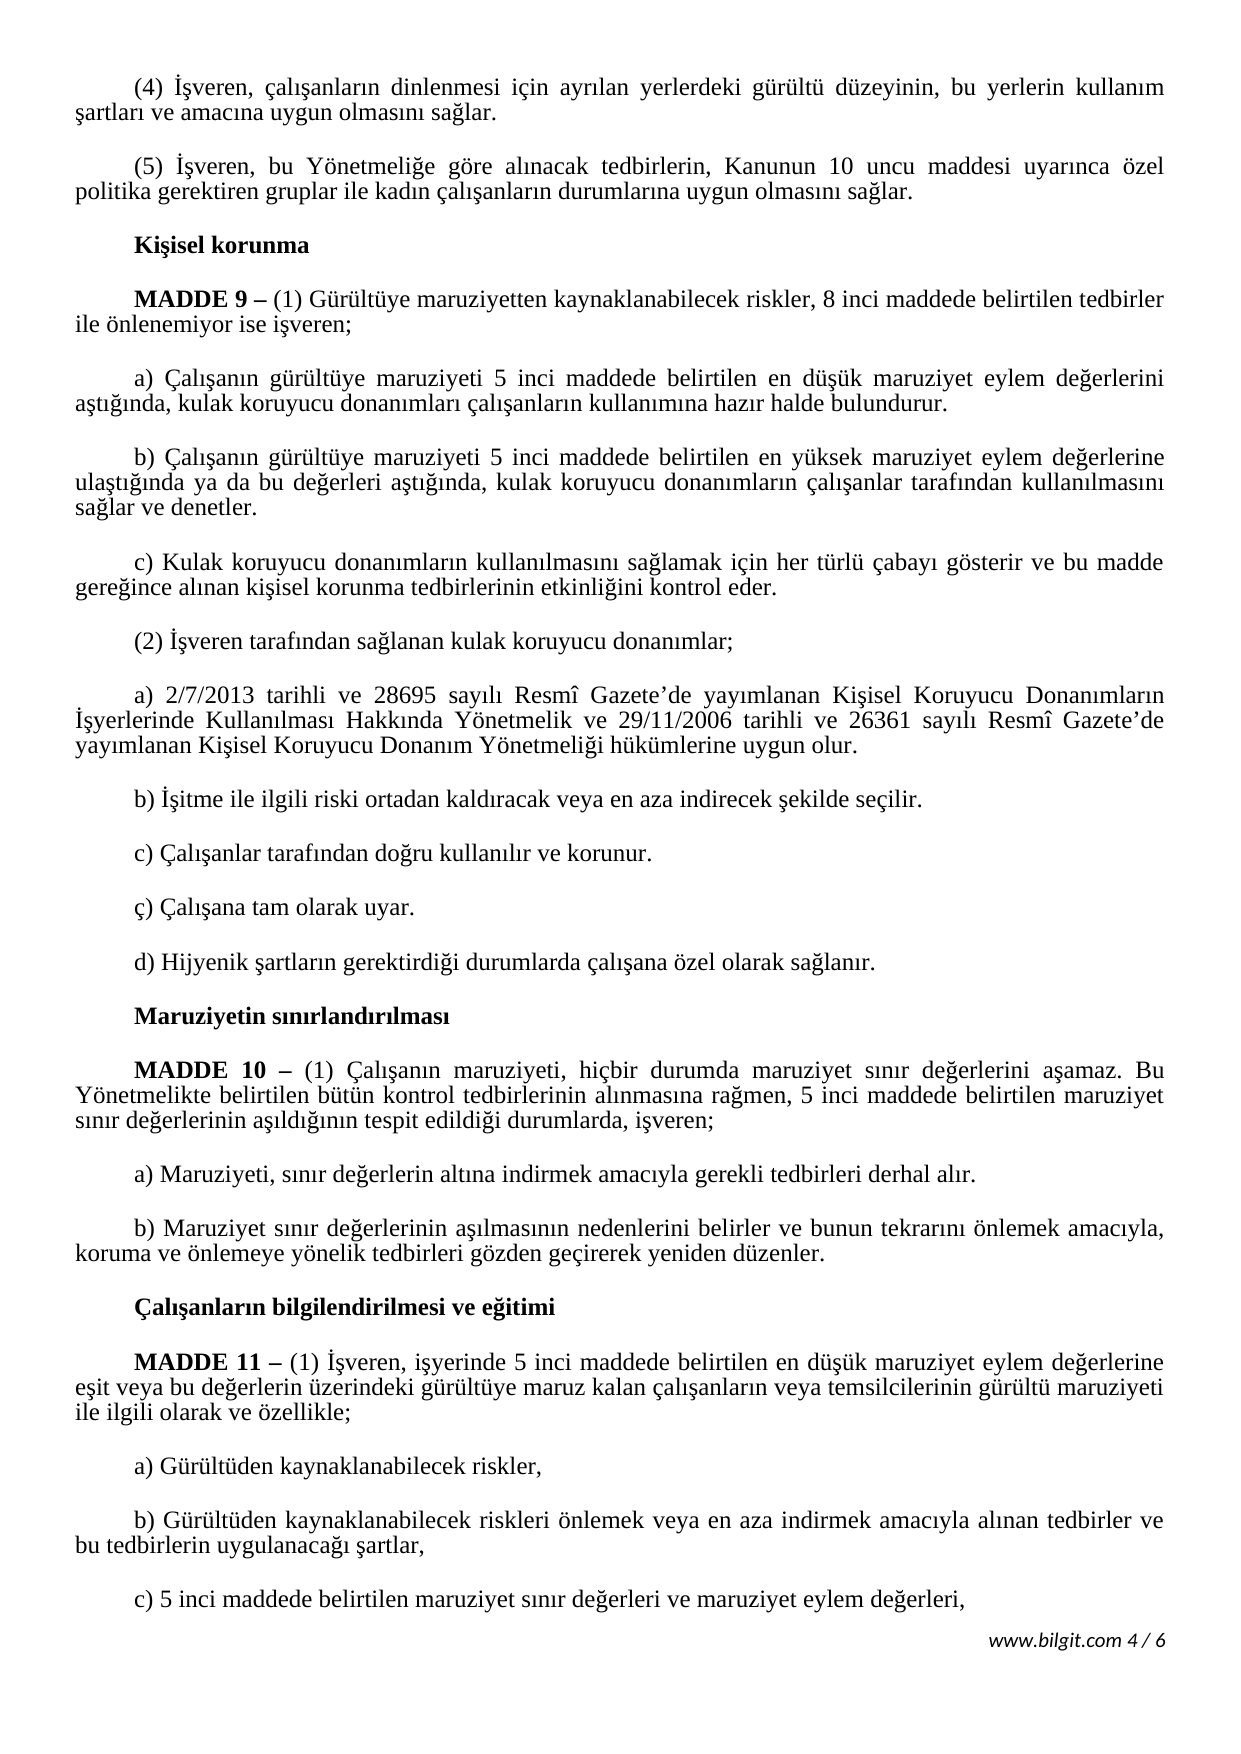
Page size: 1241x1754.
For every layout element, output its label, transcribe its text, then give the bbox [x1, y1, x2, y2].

text c) Kulak koruyucu donanımların kullanılmasını sağlamak için her türlü çabayı gösterir ve bu madde gereğince alınan kişisel korunma tedbirlerinin etkinliğini kontrol eder. [75, 550, 1165, 600]
text (2) İşveren tarafından sağlanan kulak koruyucu donanımlar; [75, 629, 1165, 654]
text Maruziyetin sınırlandırılması [75, 1004, 1165, 1029]
text (5) İşveren, bu Yönetmeliğe göre alınacak tedbirlerin, Kanunun 10 uncu maddesi uyarınca özel politika gerektiren gruplar ile kadın çalışanların durumlarına uygun olmasını sağlar. [75, 154, 1165, 204]
text b) Maruziyet sınır değerlerinin aşılmasının nedenlerini belirler ve bunun tekrarını önlemek amacıyla, koruma ve önlemeye yönelik tedbirleri gözden geçirerek yeniden düzenler. [75, 1217, 1165, 1267]
text d) Hijyenik şartların gerektirdiği durumlarda çalışana özel olarak sağlanır. [75, 950, 1165, 975]
text c) Çalışanlar tarafından doğru kullanılır ve korunur. [75, 842, 1165, 867]
text Çalışanların bilgilendirilmesi ve eğitimi [75, 1296, 1165, 1321]
text a) 2/7/2013 tarihli ve 28695 sayılı Resmî Gazete’de yayımlanan Kişisel Koruyucu Donanımların İşyerlerinde Kullanılması Hakkında Yönetmelik ve 29/11/2006 tarihli ve 26361 sayılı Resmî Gazete’de yayımlanan Kişisel Koruyucu Donanım Yönetmeliği hükümlerine uygun olur. [75, 683, 1165, 758]
text Kişisel korunma [75, 233, 1165, 258]
text a) Çalışanın gürültüye maruziyeti 5 inci maddede belirtilen en düşük maruziyet eylem değerlerini aştığında, kulak koruyucu donanımları çalışanların kullanımına hazır halde bulundurur. [75, 367, 1165, 417]
text b) Çalışanın gürültüye maruziyeti 5 inci maddede belirtilen en yüksek maruziyet eylem değerlerine ulaştığında ya da bu değerleri aştığında, kulak koruyucu donanımların çalışanlar tarafından kullanılmasını sağlar ve denetler. [75, 446, 1165, 521]
text c) 5 inci maddede belirtilen maruziyet sınır değerleri ve maruziyet eylem değerleri, [75, 1587, 1165, 1612]
text ç) Çalışana tam olarak uyar. [75, 896, 1165, 921]
text a) Gürültüden kaynaklanabilecek riskler, [75, 1454, 1165, 1479]
text b) İşitme ile ilgili riski ortadan kaldıracak veya en aza indirecek şekilde seçilir. [75, 787, 1165, 812]
text MADDE 11 – (1) İşveren, işyerinde 5 inci maddede belirtilen en düşük maruziyet eylem değerlerine eşit veya bu değerlerin üzerindeki gürültüye maruz kalan çalışanların veya temsilcilerinin gürültü maruziyeti ile ilgili olarak ve özellikle; [75, 1350, 1165, 1425]
text MADDE 9 – (1) Gürültüye maruziyetten kaynaklanabilecek riskler, 8 inci maddede belirtilen tedbirler ile önlenemiyor ise işveren; [75, 287, 1165, 337]
text b) Gürültüden kaynaklanabilecek riskleri önlemek veya en aza indirmek amacıyla alınan tedbirler ve bu tedbirlerin uygulanacağı şartlar, [75, 1508, 1165, 1558]
text a) Maruziyeti, sınır değerlerin altına indirmek amacıyla gerekli tedbirleri derhal alır. [75, 1162, 1165, 1187]
text MADDE 10 – (1) Çalışanın maruziyeti, hiçbir durumda maruziyet sınır değerlerini aşamaz. Bu Yönetmelikte belirtilen bütün kontrol tedbirlerinin alınmasına rağmen, 5 inci maddede belirtilen maruziyet sınır değerlerinin aşıldığının tespit edildiği durumlarda, işveren; [75, 1058, 1165, 1133]
text (4) İşveren, çalışanların dinlenmesi için ayrılan yerlerdeki gürültü düzeyinin, bu yerlerin kullanım şartları ve amacına uygun olmasını sağlar. [75, 75, 1165, 125]
